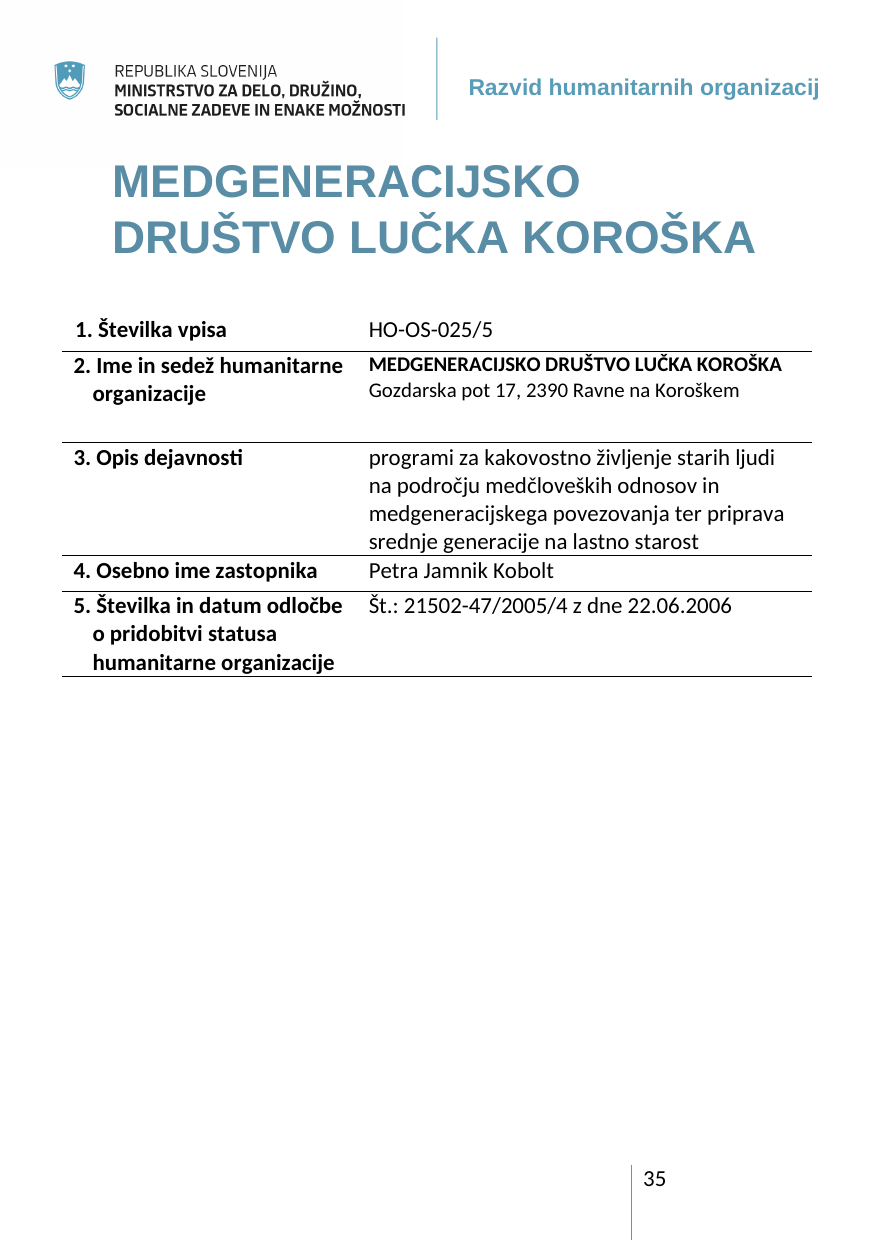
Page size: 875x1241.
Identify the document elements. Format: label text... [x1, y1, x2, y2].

table_cell 3. Opis dejavnosti [62, 443, 357, 555]
table_cell Petra Jamnik Kobolt [357, 556, 812, 591]
table_cell 5. Številka in datum odločbe o pridobitvi statusa humanitarne organizacije [62, 592, 357, 676]
table_header HO-OS-025/5 [357, 315, 812, 351]
table_cell Št.: 21502-47/2005/4 z dne 22.06.2006 [357, 592, 812, 676]
table_cell MEDGENERACIJSKO DRUŠTVO LUČKA KOROŠKA Gozdarska pot 17, 2390 Ravne na Koroškem [357, 352, 812, 442]
table_cell programi za kakovostno življenje starih ljudi na področju medčloveških odnosov in medgeneracijskega povezovanja ter priprava srednje generacije na lastno starost [357, 443, 812, 555]
table_header 1. Številka vpisa [62, 315, 357, 351]
subtitle MEDGENERACIJSKO DRUŠTVO LUČKA KOROŠKA [112, 154, 762, 264]
table_cell 4. Osebno ime zastopnika [62, 556, 357, 591]
picture [0, 0, 406, 168]
table_cell 2. Ime in sedež humanitarne organizacije [62, 352, 357, 442]
